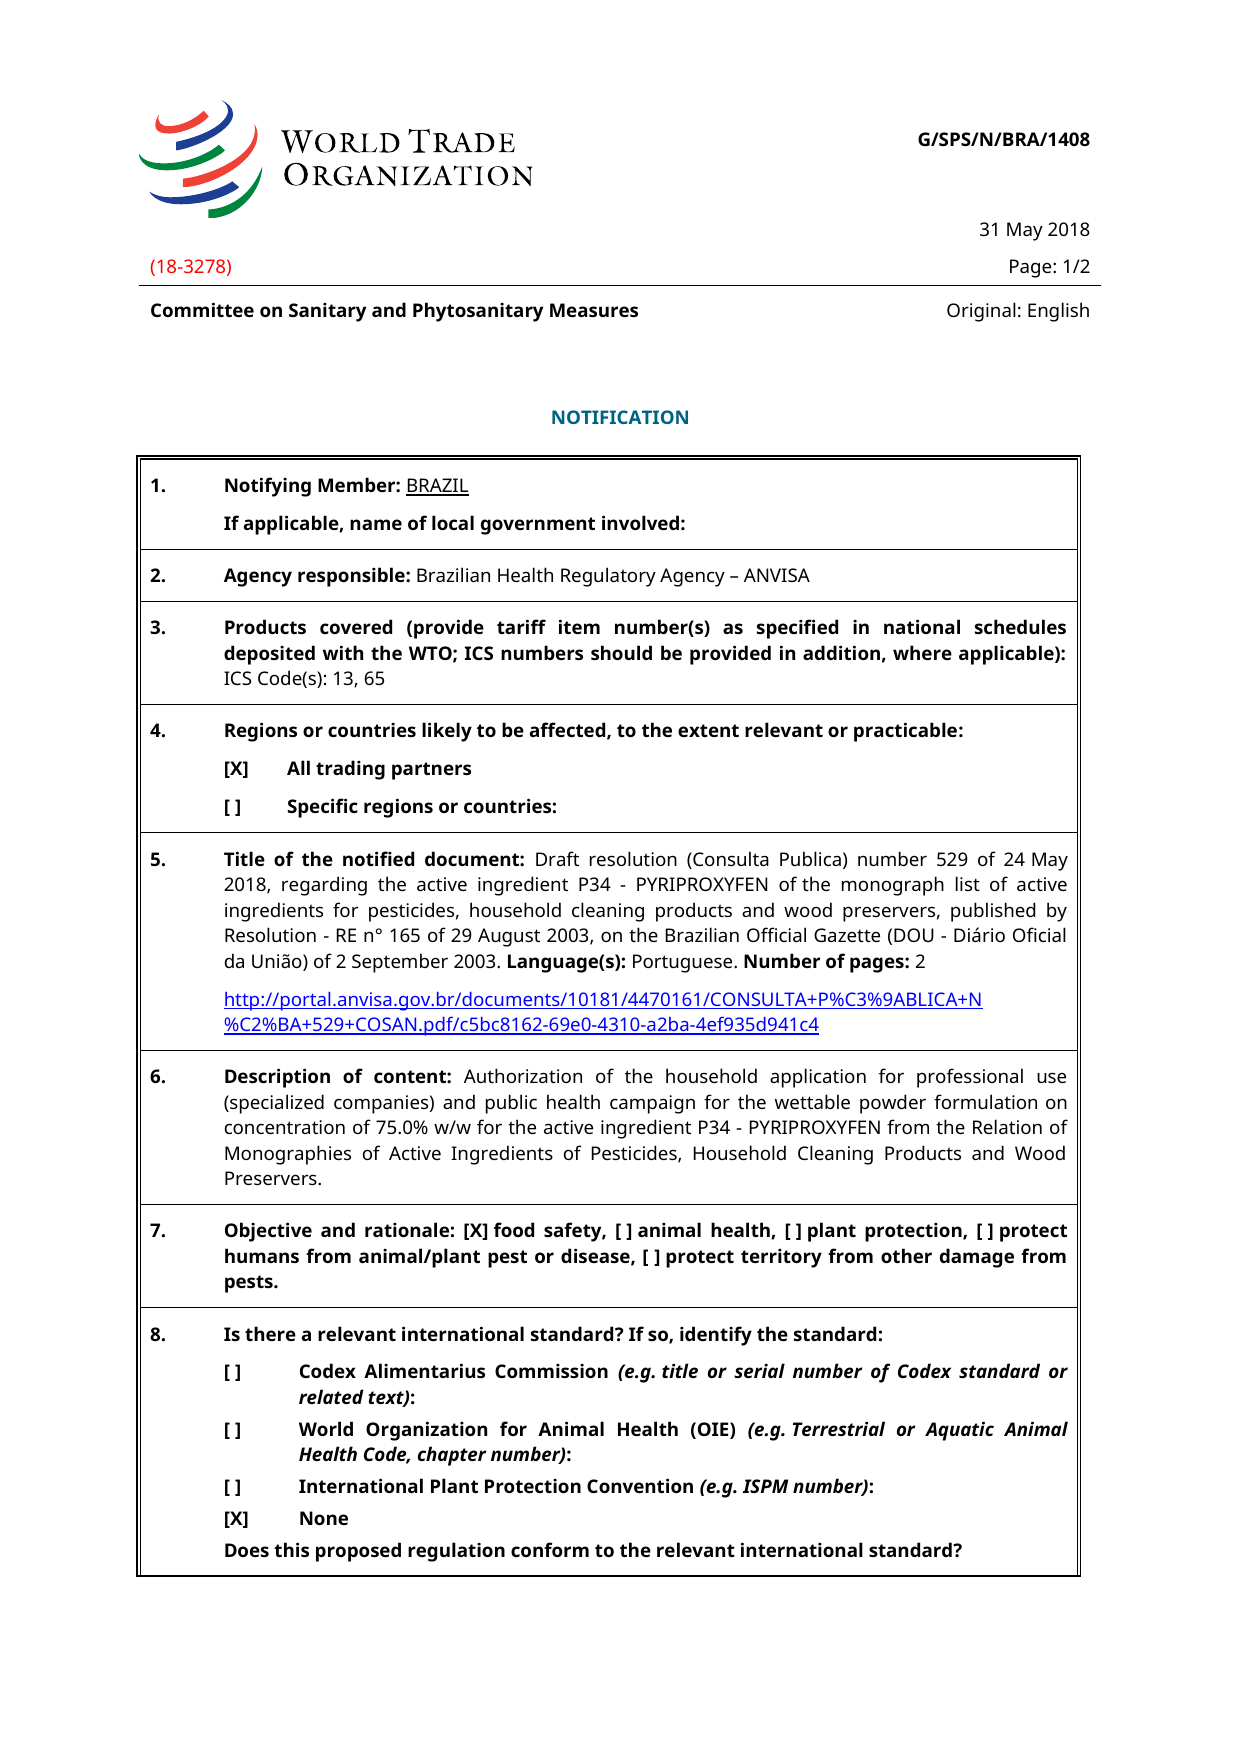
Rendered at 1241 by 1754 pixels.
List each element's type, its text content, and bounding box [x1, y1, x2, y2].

table_cell 8. [141, 1308, 212, 1575]
table_cell Regions or countries likely to be affected, to the extent relevant or practicable: [X] All trading partners [ ] Specific regions or countries: [212, 705, 1077, 832]
table_cell 7. [141, 1205, 212, 1307]
table_header 1. [141, 460, 212, 548]
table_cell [212, 1308, 1077, 1575]
table_cell 3. [141, 602, 212, 704]
table_cell Title of the notified document: Draft resolution (Consulta Publica) number 529 of 24 May 2018, regarding the active ingredient P34 - PYRIPROXYFEN of the monograph list of active ingredients for pesticides, household cleaning products and wood preservers, published by Resolution - RE n° 165 of 29 August 2003, on the Brazilian Official Gazette (DOU - Diário Oficial da União) of 2 September 2003. Language(s): Portuguese. Number of pages: 2 http://portal.anvisa.gov.br/documents/10181/4470161/CONSULTA+P%C3%9ABLICA+N%C2%BA+529+COSAN.pdf/c5bc8162-69e0-4310-a2ba-4ef935d941c4 [212, 833, 1077, 1049]
table_cell 5. [141, 833, 212, 1049]
table_header Notifying Member: Brazil If applicable, name of local government involved: [212, 460, 1077, 548]
table_cell Agency responsible: Brazilian Health Regulatory Agency – ANVISA [212, 550, 1077, 601]
table_cell Products covered (provide tariff item number(s) as specified in national schedules deposited with the WTO; ICS numbers should be provided in addition, where applicable): ICS Code(s): 13, 65 [212, 602, 1077, 704]
table_cell Description of content: Authorization of the household application for professional use (specialized companies) and public health campaign for the wettable powder formulation on concentration of 75.0% w/w for the active ingredient P34 - PYRIPROXYFEN from the Relation of Monographies of Active Ingredients of Pesticides, Household Cleaning Products and Wood Preservers. [212, 1051, 1077, 1204]
table_cell 6. [141, 1051, 212, 1204]
table_cell Objective and rationale: [X] food safety, [ ] animal health, [ ] plant protection, [ ] protect humans from animal/plant pest or disease, [ ] protect territory from other damage from pests. [212, 1205, 1077, 1307]
table_cell 4. [141, 705, 212, 832]
table_cell 2. [141, 550, 212, 601]
title NOTIFICATION [150, 405, 1090, 430]
